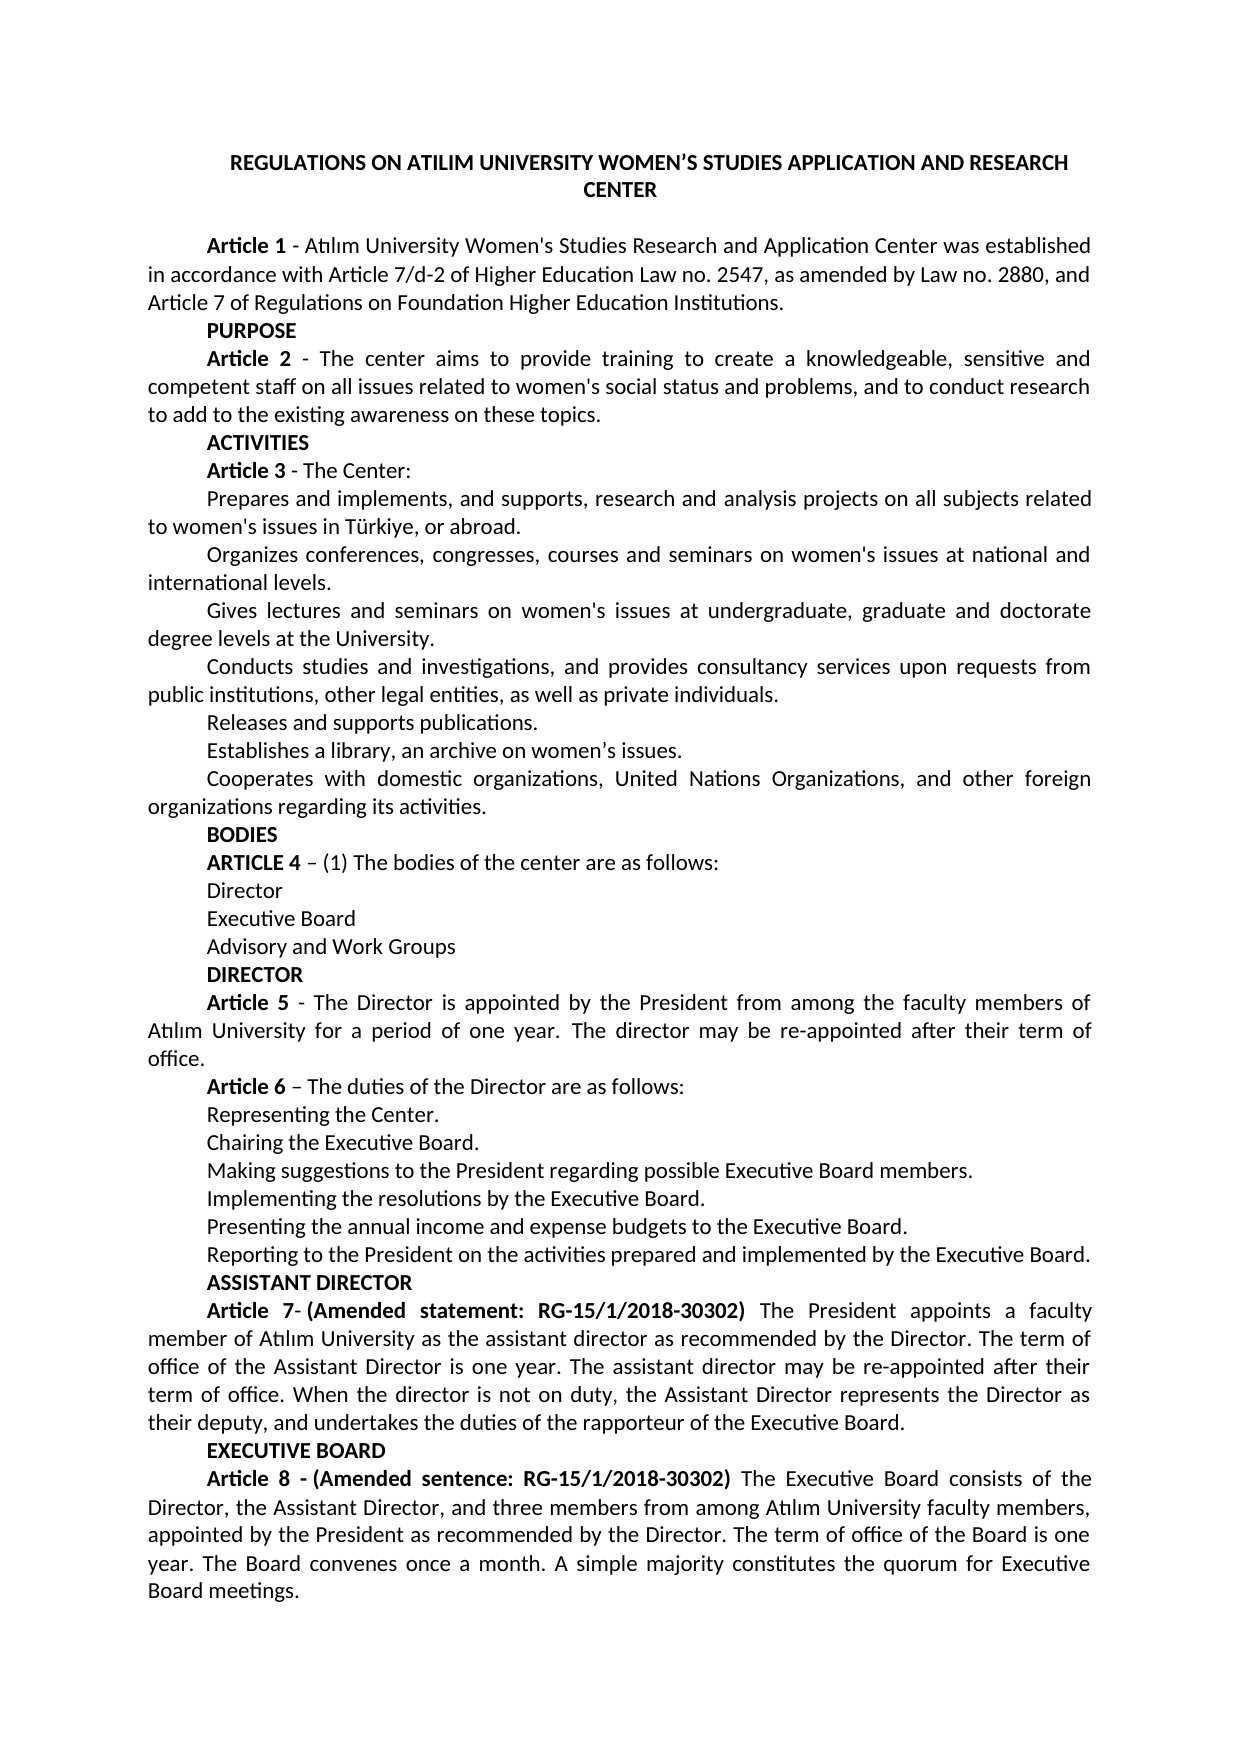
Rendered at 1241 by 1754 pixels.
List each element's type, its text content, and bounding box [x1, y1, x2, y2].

text Implementing the resolutions by the Executive Board. [148, 1184, 1093, 1212]
text BODIES [148, 820, 1093, 848]
text Representing the Center. [148, 1100, 1093, 1128]
text ASSISTANT DIRECTOR [148, 1268, 1093, 1296]
text Conducts studies and investigations, and provides consultancy services upon requests from public institutions, other legal entities, as well as private individuals. [148, 652, 1093, 708]
text Article 2 - The center aims to provide training to create a knowledgeable, sensitive and competent staff on all issues related to women's social status and problems, and to conduct research to add to the existing awareness on these topics. [148, 344, 1093, 428]
text Article 8 - (Amended sentence: RG-15/1/2018-30302) The Executive Board consists of the Director, the Assistant Director, and three members from among Atılım University faculty members, appointed by the President as recommended by the Director. The term of office of the Board is one year. The Board convenes once a month. A simple majority constitutes the quorum for Executive Board meetings. [148, 1464, 1093, 1605]
text Establishes a library, an archive on women’s issues. [148, 736, 1093, 764]
text Article 1 - Atılım University Women's Studies Research and Application Center was established in accordance with Article 7/d-2 of Higher Education Law no. 2547, as amended by Law no. 2880, and Article 7 of Regulations on Foundation Higher Education Institutions. [148, 232, 1093, 316]
text Article 3 - The Center: [148, 456, 1093, 484]
text Article 5 - The Director is appointed by the President from among the faculty members of Atılım University for a period of one year. The director may be re-appointed after their term of office. [148, 988, 1093, 1072]
text REGULATIONS ON ATILIM UNIVERSITY WOMEN’S STUDIES APPLICATION AND RESEARCH CENTER [148, 148, 1093, 204]
text Gives lectures and seminars on women's issues at undergraduate, graduate and doctorate degree levels at the University. [148, 596, 1093, 652]
text Reporting to the President on the activities prepared and implemented by the Executive Board. [148, 1240, 1093, 1268]
text Releases and supports publications. [148, 708, 1093, 736]
text Chairing the Executive Board. [148, 1128, 1093, 1156]
text ACTIVITIES [148, 428, 1093, 456]
text Article 6 – The duties of the Director are as follows: [148, 1072, 1093, 1100]
text Director [148, 876, 1093, 904]
text Organizes conferences, congresses, courses and seminars on women's issues at national and international levels. [148, 540, 1093, 596]
text DIRECTOR [148, 960, 1093, 988]
text EXECUTIVE BOARD [148, 1437, 1093, 1464]
text Advisory and Work Groups [148, 932, 1093, 960]
text Presenting the annual income and expense budgets to the Executive Board. [148, 1212, 1093, 1240]
text Article 7- (Amended statement: RG-15/1/2018-30302) The President appoints a faculty member of Atılım University as the assistant director as recommended by the Director. The term of office of the Assistant Director is one year. The assistant director may be re-appointed after their term of office. When the director is not on duty, the Assistant Director represents the Director as their deputy, and undertakes the duties of the rapporteur of the Executive Board. [148, 1296, 1093, 1437]
text Executive Board [148, 904, 1093, 932]
text Making suggestions to the President regarding possible Executive Board members. [148, 1156, 1093, 1184]
text Prepares and implements, and supports, research and analysis projects on all subjects related to women's issues in Türkiye, or abroad. [148, 484, 1093, 540]
text ARTICLE 4 – (1) The bodies of the center are as follows: [148, 848, 1093, 876]
text Cooperates with domestic organizations, United Nations Organizations, and other foreign organizations regarding its activities. [148, 764, 1093, 820]
text PURPOSE [148, 316, 1093, 344]
